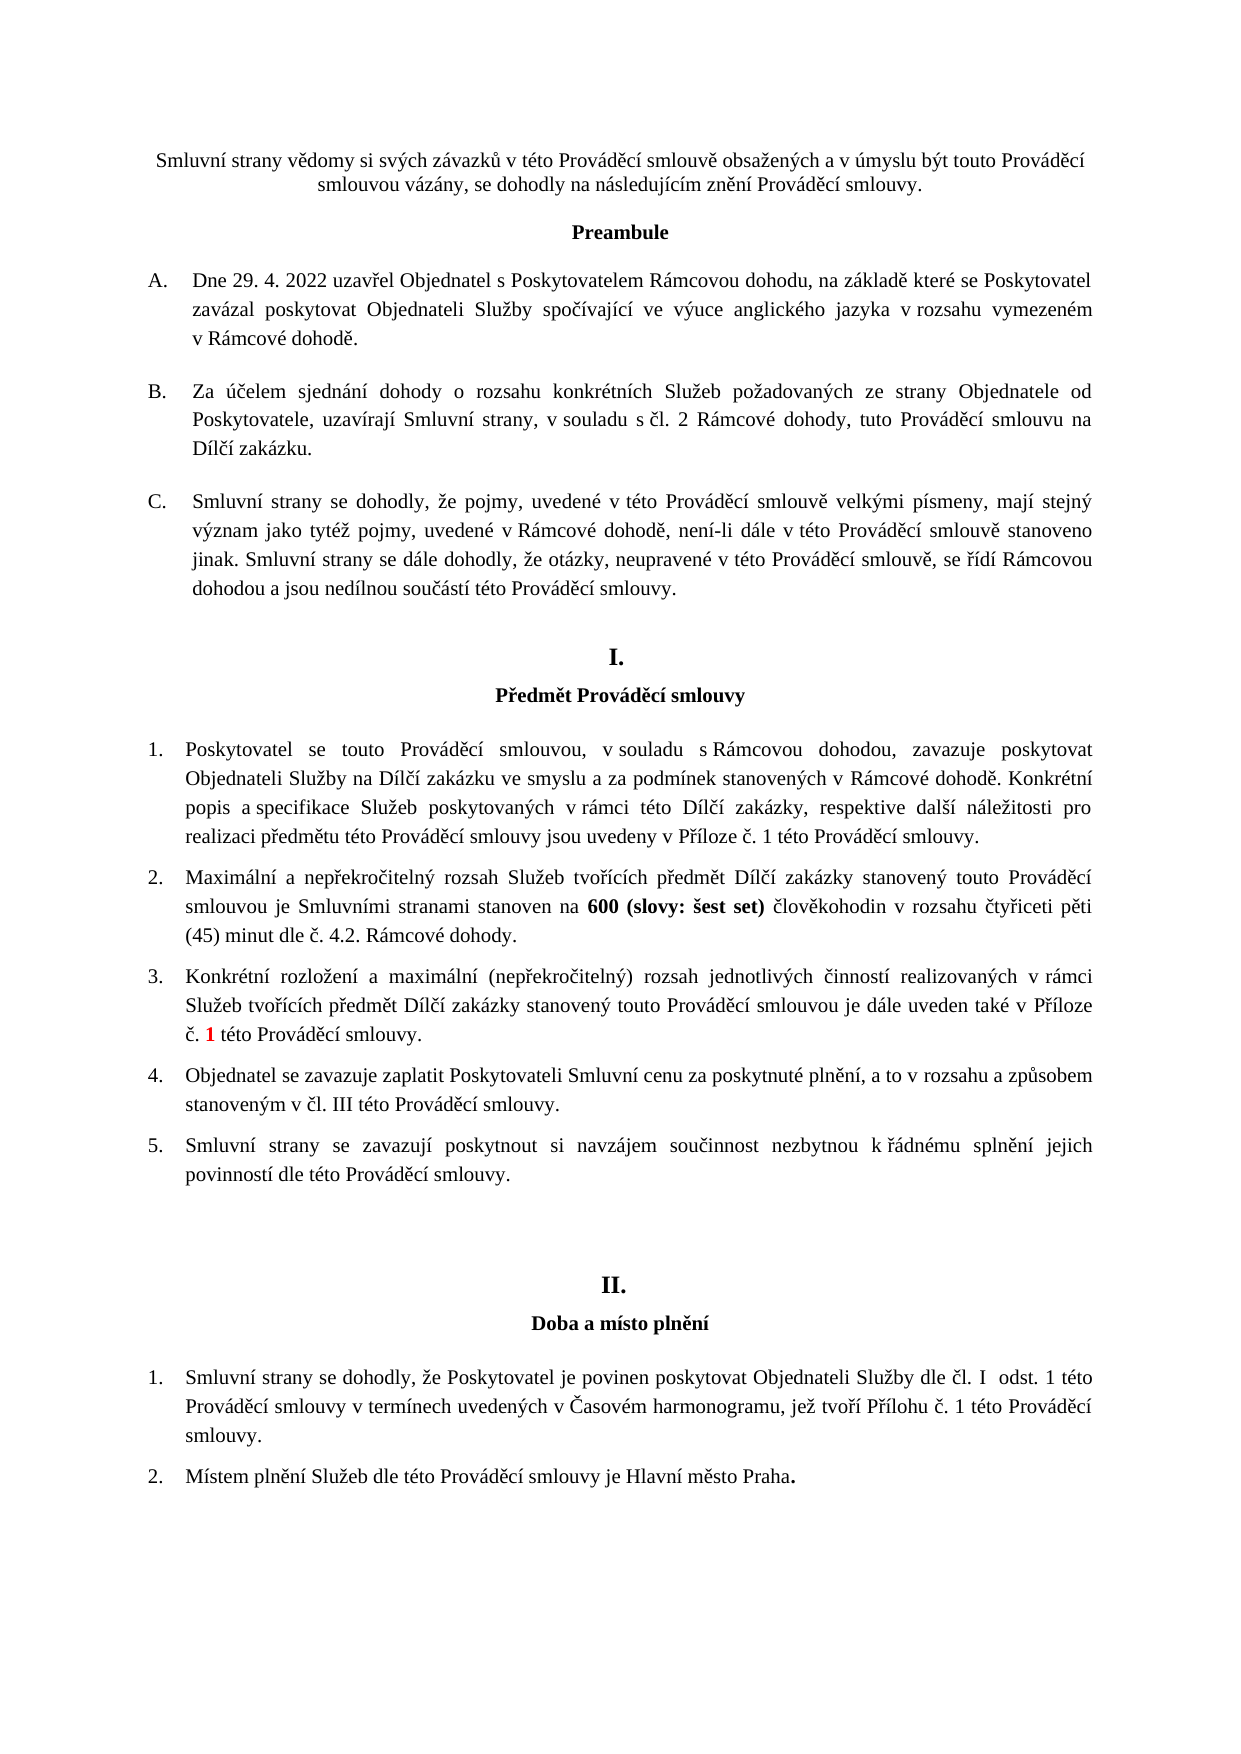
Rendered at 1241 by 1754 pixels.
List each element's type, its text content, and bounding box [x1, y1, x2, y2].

list Maximální a nepřekročitelný rozsah Služeb tvořících předmět Dílčí zakázky stanovený touto Prováděcí smlouvou je Smluvními stranami stanoven na 600 (slovy: šest set) člověkohodin v rozsahu čtyřiceti pěti (45) minut dle č. 4.2. Rámcové dohody. [148, 865, 1093, 947]
list Smluvní strany se zavazují poskytnout si navzájem součinnost nezbytnou k řádnému splnění jejich povinností dle této Prováděcí smlouvy. [148, 1133, 1093, 1186]
list Dne 29. 4. 2022 uzavřel Objednatel s Poskytovatelem Rámcovou dohodu, na základě které se Poskytovatel zavázal poskytovat Objednateli Služby spočívající ve výuce anglického jazyka v rozsahu vymezeném v Rámcové dohodě. [148, 268, 1093, 350]
list Konkrétní rozložení a maximální (nepřekročitelný) rozsah jednotlivých činností realizovaných v rámci Služeb tvořících předmět Dílčí zakázky stanovený touto Prováděcí smlouvou je dále uveden také v Příloze č. 1 této Prováděcí smlouvy. [148, 964, 1093, 1046]
text Doba a místo plnění [148, 1311, 1093, 1335]
list Objednatel se zavazuje zaplatit Poskytovateli Smluvní cenu za poskytnuté plnění, a to v rozsahu a způsobem stanoveným v čl. III této Prováděcí smlouvy. [148, 1063, 1093, 1116]
text Smluvní strany vědomy si svých závazků v této Prováděcí smlouvě obsažených a v úmyslu být touto Prováděcí smlouvou vázány, se dohodly na následujícím znění Prováděcí smlouvy. [148, 148, 1093, 196]
text Preambule [148, 220, 1093, 244]
list Místem plnění Služeb dle této Prováděcí smlouvy je Hlavní město Praha. [148, 1464, 1093, 1488]
list Smluvní strany se dohodly, že Poskytovatel je povinen poskytovat Objednateli Služby dle čl. I odst. 1 této Prováděcí smlouvy v termínech uvedených v Časovém harmonogramu, jež tvoří Přílohu č. 1 této Prováděcí smlouvy. [148, 1365, 1093, 1447]
list Za účelem sjednání dohody o rozsahu konkrétních Služeb požadovaných ze strany Objednatele od Poskytovatele, uzavírají Smluvní strany, v souladu s čl. 2 Rámcové dohody, tuto Prováděcí smlouvu na Dílčí zakázku. [148, 378, 1093, 460]
text Předmět Prováděcí smlouvy [148, 683, 1093, 707]
list Poskytovatel se touto Prováděcí smlouvou, v souladu s Rámcovou dohodou, zavazuje poskytovat Objednateli Služby na Dílčí zakázku ve smyslu a za podmínek stanovených v Rámcové dohodě. Konkrétní popis a specifikace Služeb poskytovaných v rámci této Dílčí zakázky, respektive další náležitosti pro realizaci předmětu této Prováděcí smlouvy jsou uvedeny v Příloze č. 1 této Prováděcí smlouvy. [148, 737, 1093, 848]
list Smluvní strany se dohodly, že pojmy, uvedené v této Prováděcí smlouvě velkými písmeny, mají stejný význam jako tytéž pojmy, uvedené v Rámcové dohodě, není-li dále v této Prováděcí smlouvě stanoveno jinak. Smluvní strany se dále dohodly, že otázky, neupravené v této Prováděcí smlouvě, se řídí Rámcovou dohodou a jsou nedílnou součástí této Prováděcí smlouvy. [148, 489, 1093, 600]
